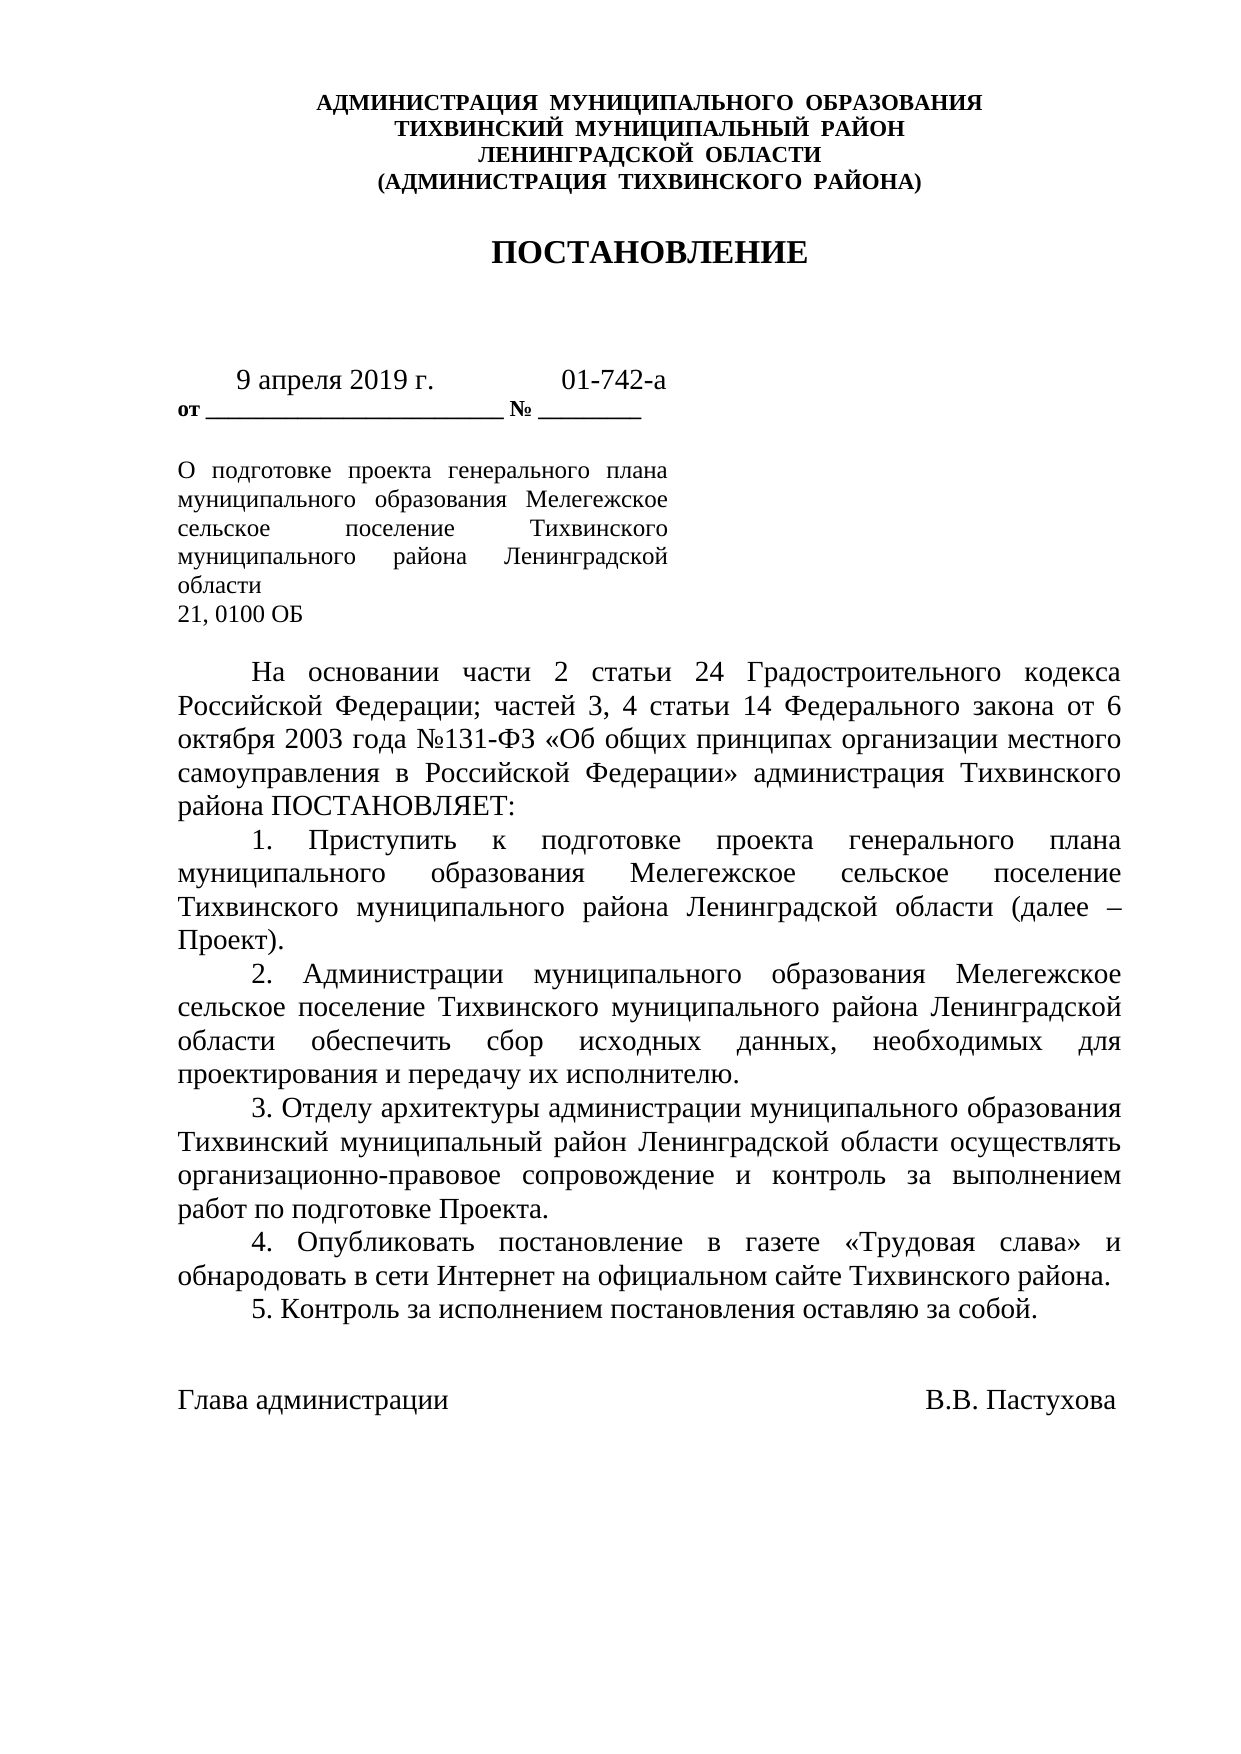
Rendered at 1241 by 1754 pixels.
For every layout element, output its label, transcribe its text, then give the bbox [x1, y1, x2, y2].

text от __________________________ № _________ [177, 395, 1122, 422]
subtitle АДМИНИСТРАЦИЯ МУНИЦИПАЛЬНОГО ОБРАЗОВАНИЯ [177, 89, 1122, 115]
text ЛЕНИНГРАДСКОЙ ОБЛАСТИ [177, 141, 1122, 168]
text 9 апреля 2019 г. 01-742-а [177, 362, 1122, 395]
text 4. Опубликовать постановление в газете «Трудовая слава» и обнародовать в сети Интернет на официальном сайте Тихвинского района. [177, 1224, 1122, 1291]
text 2. Администрации муниципального образования Мелегежское сельское поселение Тихвинского муниципального района Ленинградской области обеспечить сбор исходных данных, необходимых для проектирования и передачу их исполнителю. [177, 956, 1122, 1090]
text 3. Отделу архитектуры администрации муниципального образования Тихвинский муниципальный район Ленинградской области осуществлять организационно-правовое сопровождение и контроль за выполнением работ по подготовке Проекта. [177, 1090, 1122, 1224]
text 5. Контроль за исполнением постановления оставляю за собой. [177, 1291, 1122, 1325]
text ПОСТАНОВЛЕНИЕ [177, 232, 1122, 271]
text 1. Приступить к подготовке проекта генерального плана муниципального образования Мелегежское сельское поселение Тихвинского муниципального района Ленинградской области (далее – Проект). [177, 822, 1122, 956]
table_cell 21, 0100 ОБ [166, 599, 679, 628]
text На основании части 2 статьи 24 Градостроительного кодекса Российской Федерации; частей 3, 4 статьи 14 Федерального закона от 6 октября 2003 года №131-ФЗ «Об общих принципах организации местного самоуправления в Российской Федерации» администрация Тихвинского района ПОСТАНОВЛЯЕТ: [177, 654, 1122, 822]
text Глава администрации В.В. Пастухова [177, 1382, 1122, 1416]
text (АДМИНИСТРАЦИЯ ТИХВИНСКОГО РАЙОНА) [177, 168, 1122, 194]
text ТИХВИНСКИЙ МУНИЦИПАЛЬНЫЙ РАЙОН [177, 115, 1122, 141]
table_header О подготовке проекта генерального плана муниципального образования Мелегежское сельское поселение Тихвинского муниципального района Ленинградской области [166, 455, 679, 599]
